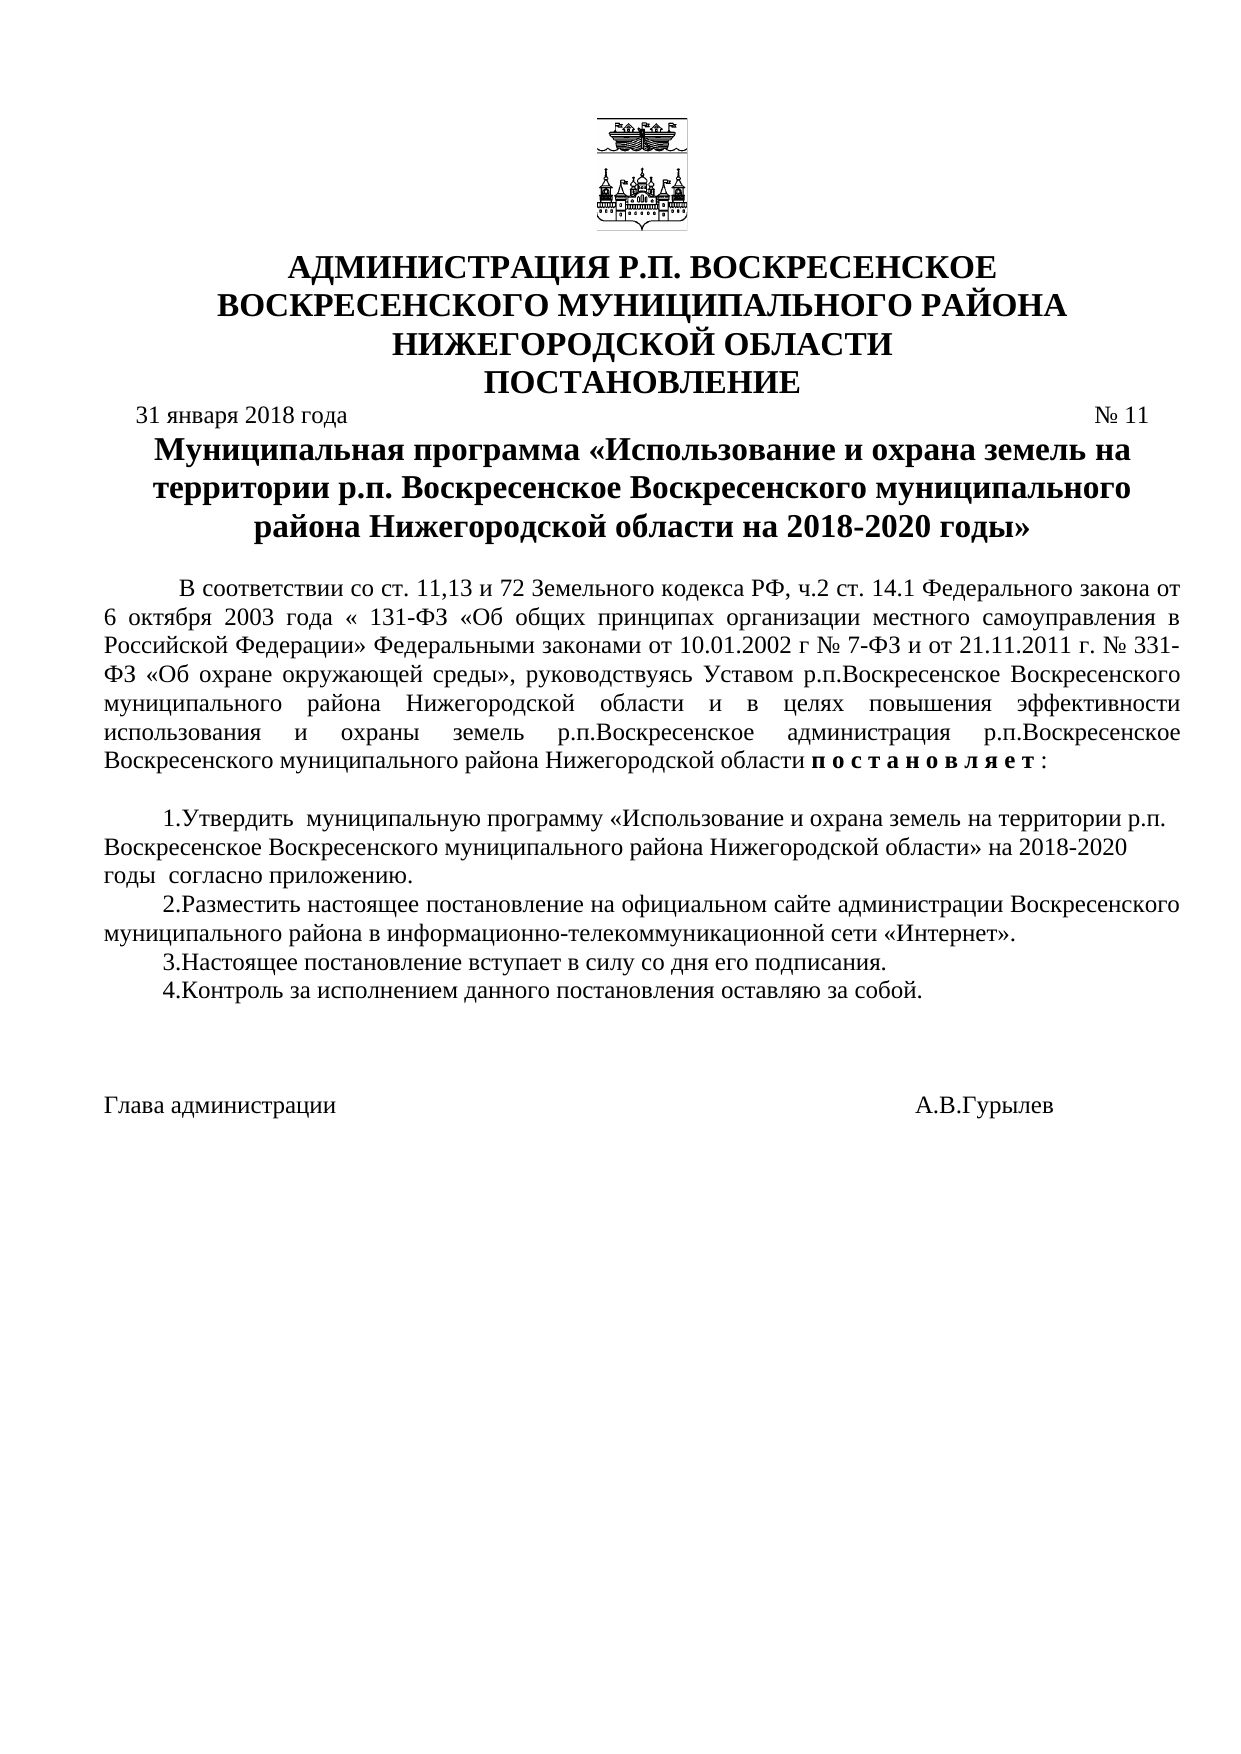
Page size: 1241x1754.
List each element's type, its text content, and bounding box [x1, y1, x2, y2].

text 4.Контроль за исполнением данного постановления оставляю за собой. [103, 976, 1181, 1004]
text АДМИНИСТРАЦИЯ Р.П. ВОСКРЕСЕНСКОЕ [103, 247, 1181, 286]
text 31 января 2018 года № 11 [103, 401, 1181, 429]
text НИЖЕГОРОДСКОЙ ОБЛАСТИ [103, 324, 1181, 362]
text В соответствии со ст. 11,13 и 72 Земельного кодекса РФ, ч.2 ст. 14.1 Федерального закона от 6 октября 2003 года « 131-ФЗ «Об общих принципах организации местного самоуправления в Российской Федерации» Федеральными законами от 10.01.2002 г № 7-ФЗ и от 21.11.2011 г. № 331-ФЗ «Об охране окружающей среды», руководствуясь Уставом р.п.Воскресенское Воскресенского муниципального района Нижегородской области и в целях повышения эффективности использования и охраны земель р.п.Воскресенское администрация р.п.Воскресенское Воскресенского муниципального района Нижегородской области постановляет: [103, 573, 1181, 774]
picture [597, 118, 688, 231]
text ПОСТАНОВЛЕНИЕ [103, 362, 1181, 401]
text 1.Утвердить муниципальную программу «Использование и охрана земель на территории р.п. Воскресенское Воскресенского муниципального района Нижегородской области» на 2018-2020 годы согласно приложению. [103, 803, 1181, 889]
text Глава администрации А.В.Гурылев [103, 1091, 1181, 1119]
text ВОСКРЕСЕНСКОГО МУНИЦИПАЛЬНОГО РАЙОНА [103, 286, 1181, 324]
text 2.Разместить настоящее постановление на официальном сайте администрации Воскресенского муниципального района в информационно-телекоммуникационной сети «Интернет». [103, 889, 1181, 947]
text 3.Настоящее постановление вступает в силу со дня его подписания. [103, 947, 1181, 976]
text Муниципальная программа «Использование и охрана земель на территории р.п. Воскресенское Воскресенского муниципального района Нижегородской области на 2018-2020 годы» [103, 429, 1181, 544]
